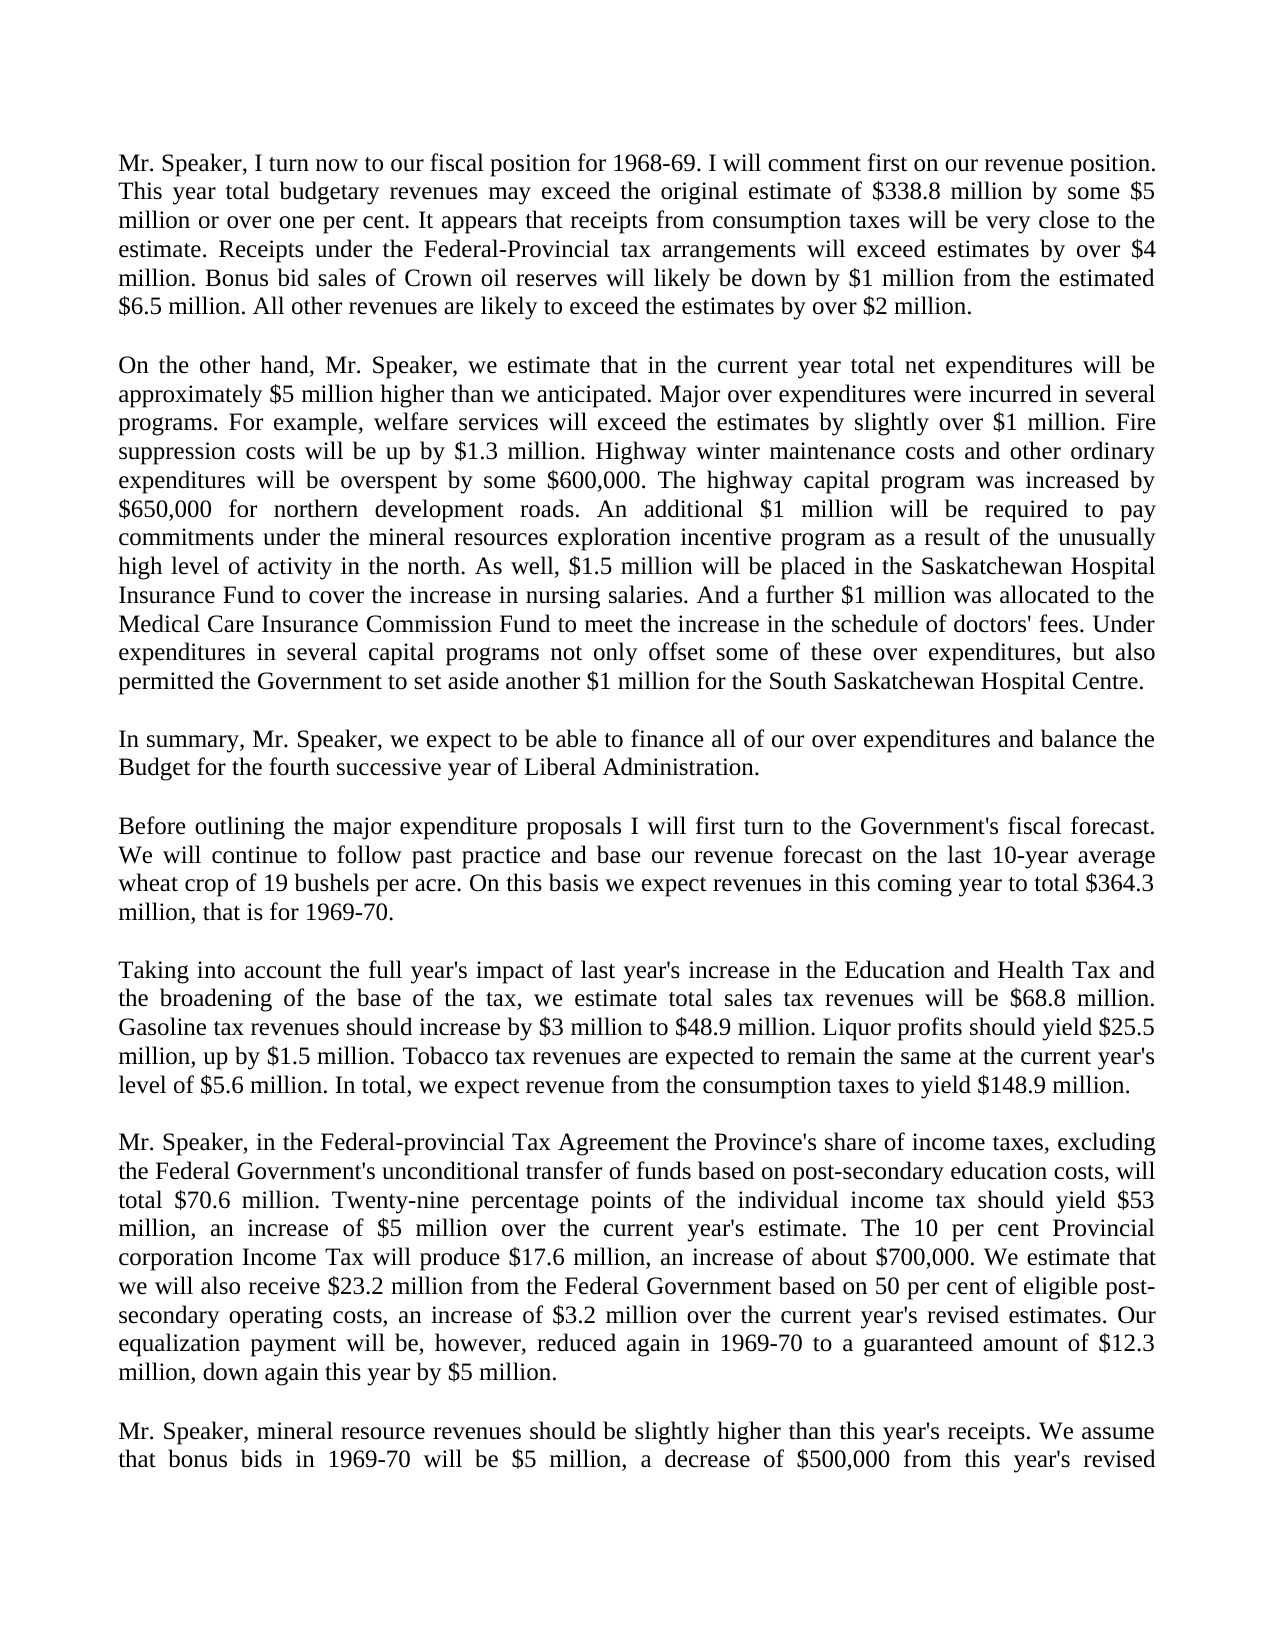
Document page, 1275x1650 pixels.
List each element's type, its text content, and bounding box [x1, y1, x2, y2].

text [118, 1416, 1157, 1473]
text On the other hand, Mr. Speaker, we estimate that in the current year total net expenditures will be approximately $5 million higher than we anticipated. Major over expenditures were incurred in several programs. For example, welfare services will exceed the estimates by slightly over $1 million. Fire suppression costs will be up by $1.3 million. Highway winter maintenance costs and other ordinary expenditures will be overspent by some $600,000. The highway capital program was increased by $650,000 for northern development roads. An additional $1 million will be required to pay commitments under the mineral resources exploration incentive program as a result of the unusually high level of activity in the north. As well, $1.5 million will be placed in the Saskatchewan Hospital Insurance Fund to cover the increase in nursing salaries. And a further $1 million was allocated to the Medical Care Insurance Commission Fund to meet the increase in the schedule of doctors' fees. Under expenditures in several capital programs not only offset some of these over expenditures, but also permitted the Government to set aside another $1 million for the South Saskatchewan Hospital Centre. [118, 350, 1157, 695]
text Mr. Speaker, I turn now to our fiscal position for 1968-69. I will comment first on our revenue position. This year total budgetary revenues may exceed the original estimate of $338.8 million by some $5 million or over one per cent. It appears that receipts from consumption taxes will be very close to the estimate. Receipts under the Federal-Provincial tax arrangements will exceed estimates by over $4 million. Bonus bid sales of Crown oil reserves will likely be down by $1 million from the estimated $6.5 million. All other revenues are likely to exceed the estimates by over $2 million. [118, 148, 1157, 320]
text Taking into account the full year's impact of last year's increase in the Education and Health Tax and the broadening of the base of the tax, we estimate total sales tax revenues will be $68.8 million. Gasoline tax revenues should increase by $3 million to $48.9 million. Liquor profits should yield $25.5 million, up by $1.5 million. Tobacco tax revenues are expected to remain the same at the current year's level of $5.6 million. In total, we expect revenue from the consumption taxes to yield $148.9 million. [118, 955, 1157, 1098]
text In summary, Mr. Speaker, we expect to be able to finance all of our over expenditures and balance the Budget for the fourth successive year of Liberal Administration. [118, 724, 1157, 781]
text Before outlining the major expenditure proposals I will first turn to the Government's fiscal forecast. We will continue to follow past practice and base our revenue forecast on the last 10-year average wheat crop of 19 bushels per acre. On this basis we expect revenues in this coming year to total $364.3 million, that is for 1969-70. [118, 811, 1157, 926]
text Mr. Speaker, in the Federal-provincial Tax Agreement the Province's share of income taxes, excluding the Federal Government's unconditional transfer of funds based on post-secondary education costs, will total $70.6 million. Twenty-nine percentage points of the individual income tax should yield $53 million, an increase of $5 million over the current year's estimate. The 10 per cent Provincial corporation Income Tax will produce $17.6 million, an increase of about $700,000. We estimate that we will also receive $23.2 million from the Federal Government based on 50 per cent of eligible post-secondary operating costs, an increase of $3.2 million over the current year's revised estimates. Our equalization payment will be, however, reduced again in 1969-70 to a guaranteed amount of $12.3 million, down again this year by $5 million. [118, 1127, 1157, 1386]
